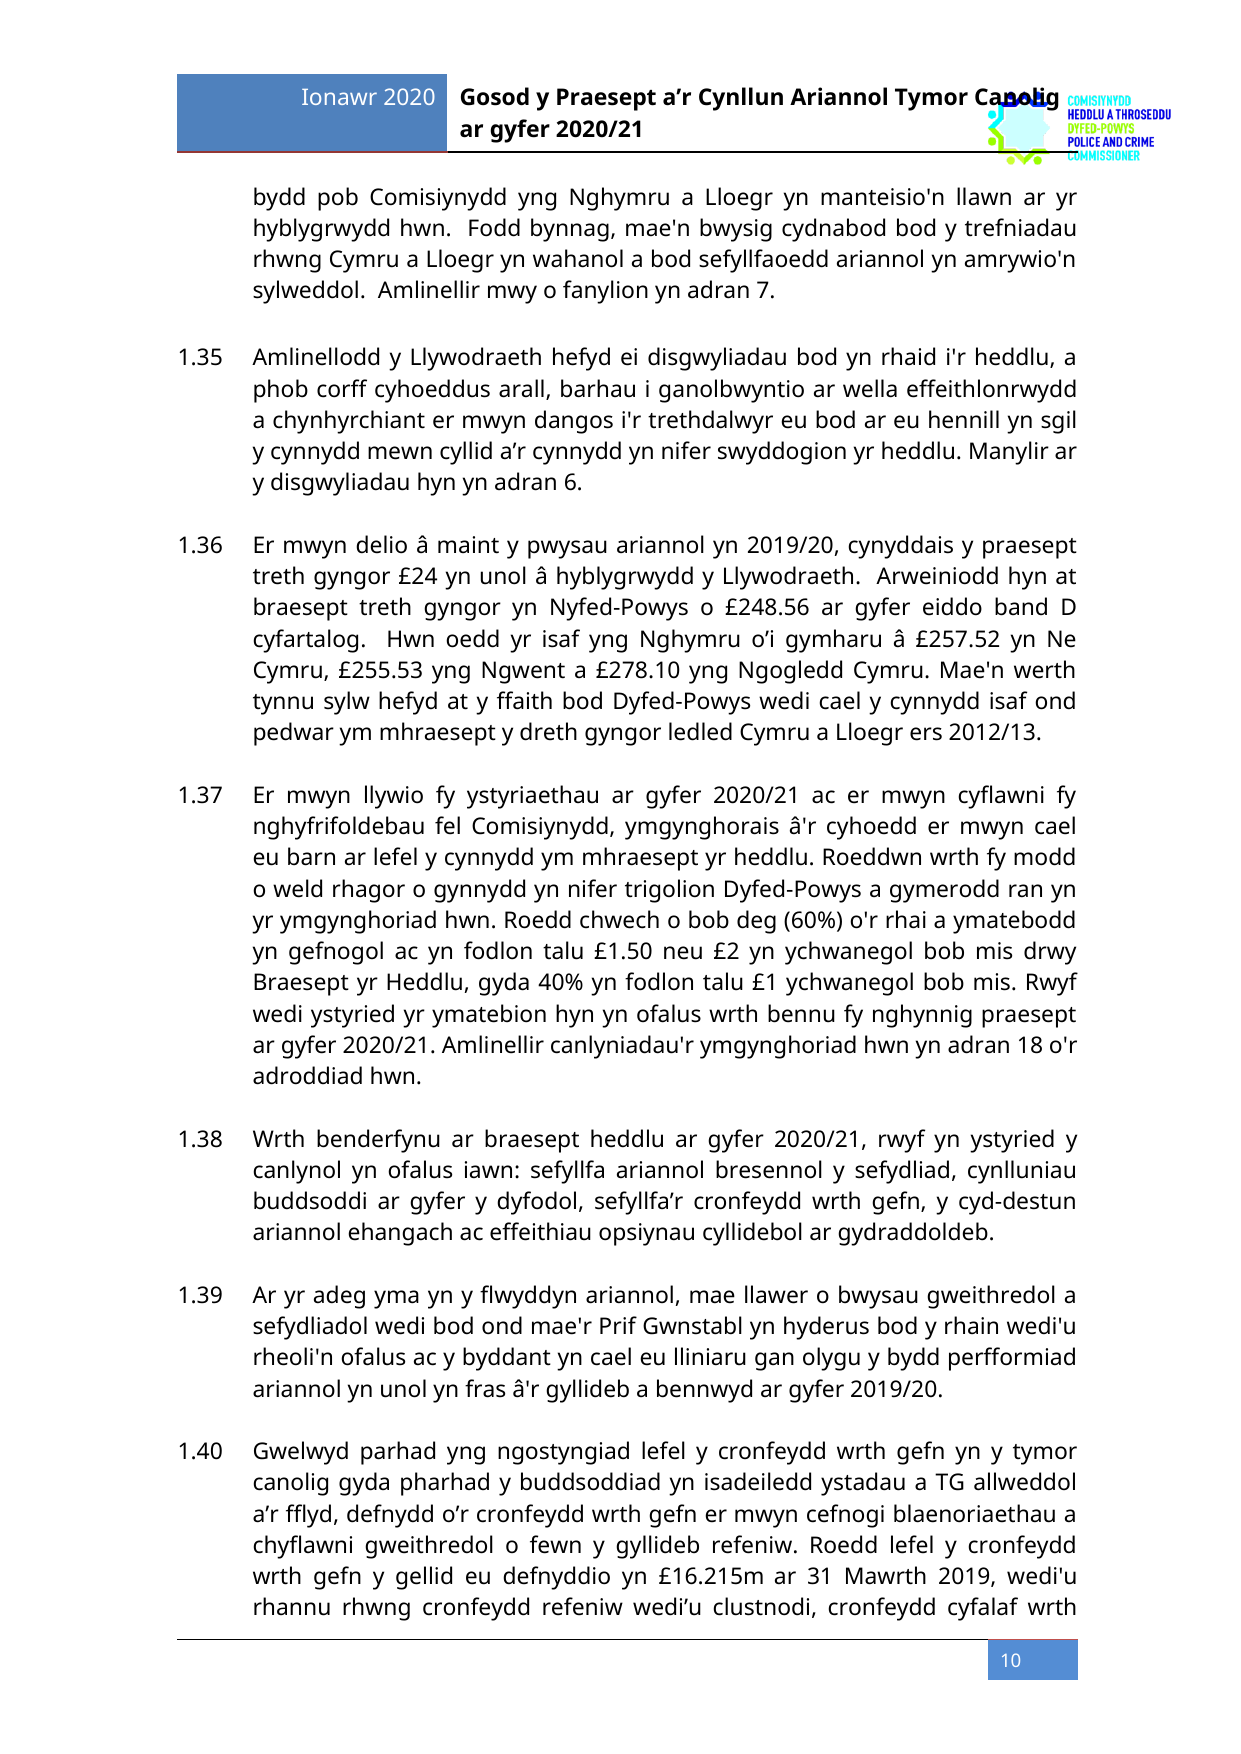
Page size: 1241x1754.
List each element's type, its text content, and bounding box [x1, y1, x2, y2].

list Er mwyn llywio fy ystyriaethau ar gyfer 2020/21 ac er mwyn cyflawni fy nghyfrifoldebau fel Comisiynydd, ymgynghorais â'r cyhoedd er mwyn cael eu barn ar lefel y cynnydd ym mhraesept yr heddlu. Roeddwn wrth fy modd o weld rhagor o gynnydd yn nifer trigolion Dyfed-Powys a gymerodd ran yn yr ymgynghoriad hwn. Roedd chwech o bob deg (60%) o'r rhai a ymatebodd yn gefnogol ac yn fodlon talu £1.50 neu £2 yn ychwanegol bob mis drwy Braesept yr Heddlu, gyda 40% yn fodlon talu £1 ychwanegol bob mis. Rwyf wedi ystyried yr ymatebion hyn yn ofalus wrth bennu fy nghynnig praesept ar gyfer 2020/21. Amlinellir canlyniadau'r ymgynghoriad hwn yn adran 18 o'r adroddiad hwn. [177, 779, 1078, 1091]
list Amlinellodd y Llywodraeth hefyd ei disgwyliadau bod yn rhaid i'r heddlu, a phob corff cyhoeddus arall, barhau i ganolbwyntio ar wella effeithlonrwydd a chynhyrchiant er mwyn dangos i'r trethdalwyr eu bod ar eu hennill yn sgil y cynnydd mewn cyllid a’r cynnydd yn nifer swyddogion yr heddlu. Manylir ar y disgwyliadau hyn yn adran 6. [177, 341, 1078, 498]
list Ar yr adeg yma yn y flwyddyn ariannol, mae llawer o bwysau gweithredol a sefydliadol wedi bod ond mae'r Prif Gwnstabl yn hyderus bod y rhain wedi'u rheoli'n ofalus ac y byddant yn cael eu lliniaru gan olygu y bydd perfformiad ariannol yn unol yn fras â'r gyllideb a bennwyd ar gyfer 2019/20. [177, 1279, 1078, 1404]
list Er mwyn delio â maint y pwysau ariannol yn 2019/20, cynyddais y praesept treth gyngor £24 yn unol â hyblygrwydd y Llywodraeth. Arweiniodd hyn at braesept treth gyngor yn Nyfed-Powys o £248.56 ar gyfer eiddo band D cyfartalog. Hwn oedd yr isaf yng Nghymru o’i gymharu â £257.52 yn Ne Cymru, £255.53 yng Ngwent a £278.10 yng Ngogledd Cymru. Mae'n werth tynnu sylw hefyd at y ffaith bod Dyfed-Powys wedi cael y cynnydd isaf ond pedwar ym mhraesept y dreth gyngor ledled Cymru a Lloegr ers 2012/13. [177, 529, 1078, 748]
list Wrth benderfynu ar braesept heddlu ar gyfer 2020/21, rwyf yn ystyried y canlynol yn ofalus iawn: sefyllfa ariannol bresennol y sefydliad, cynlluniau buddsoddi ar gyfer y dyfodol, sefyllfa’r cronfeydd wrth gefn, y cyd-destun ariannol ehangach ac effeithiau opsiynau cyllidebol ar gydraddoldeb. [177, 1123, 1078, 1248]
picture [971, 73, 1185, 182]
